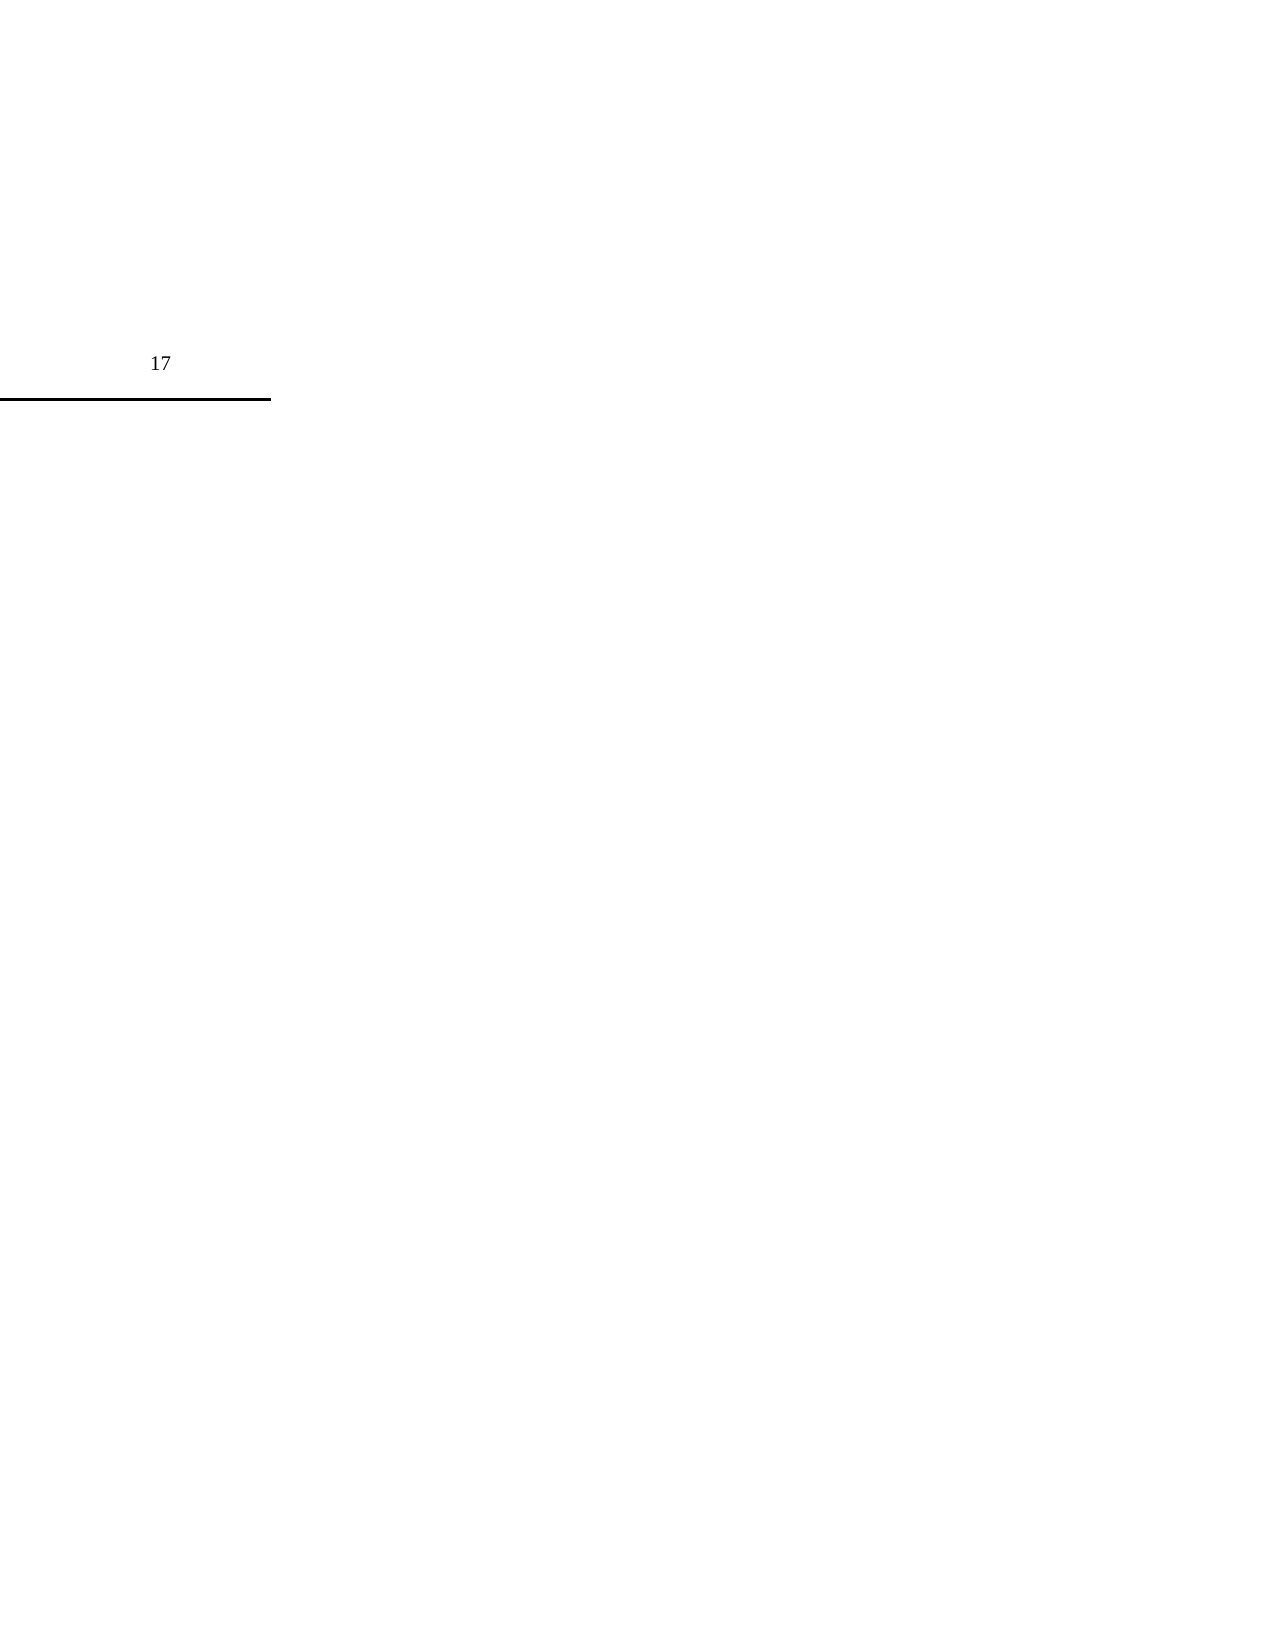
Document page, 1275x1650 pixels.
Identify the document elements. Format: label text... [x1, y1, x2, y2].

text 17 [150, 351, 1119, 375]
